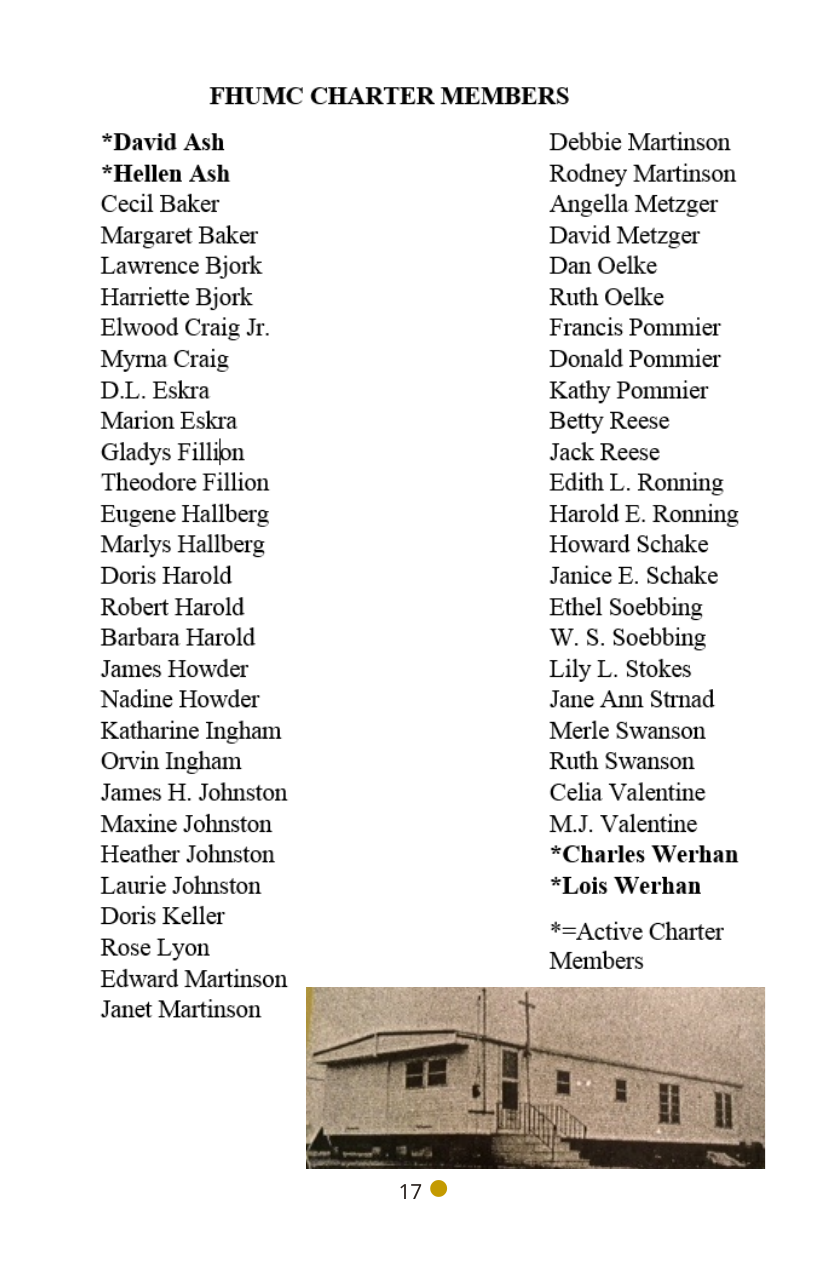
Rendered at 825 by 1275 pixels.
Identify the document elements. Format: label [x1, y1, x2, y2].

picture [90, 75, 766, 1169]
